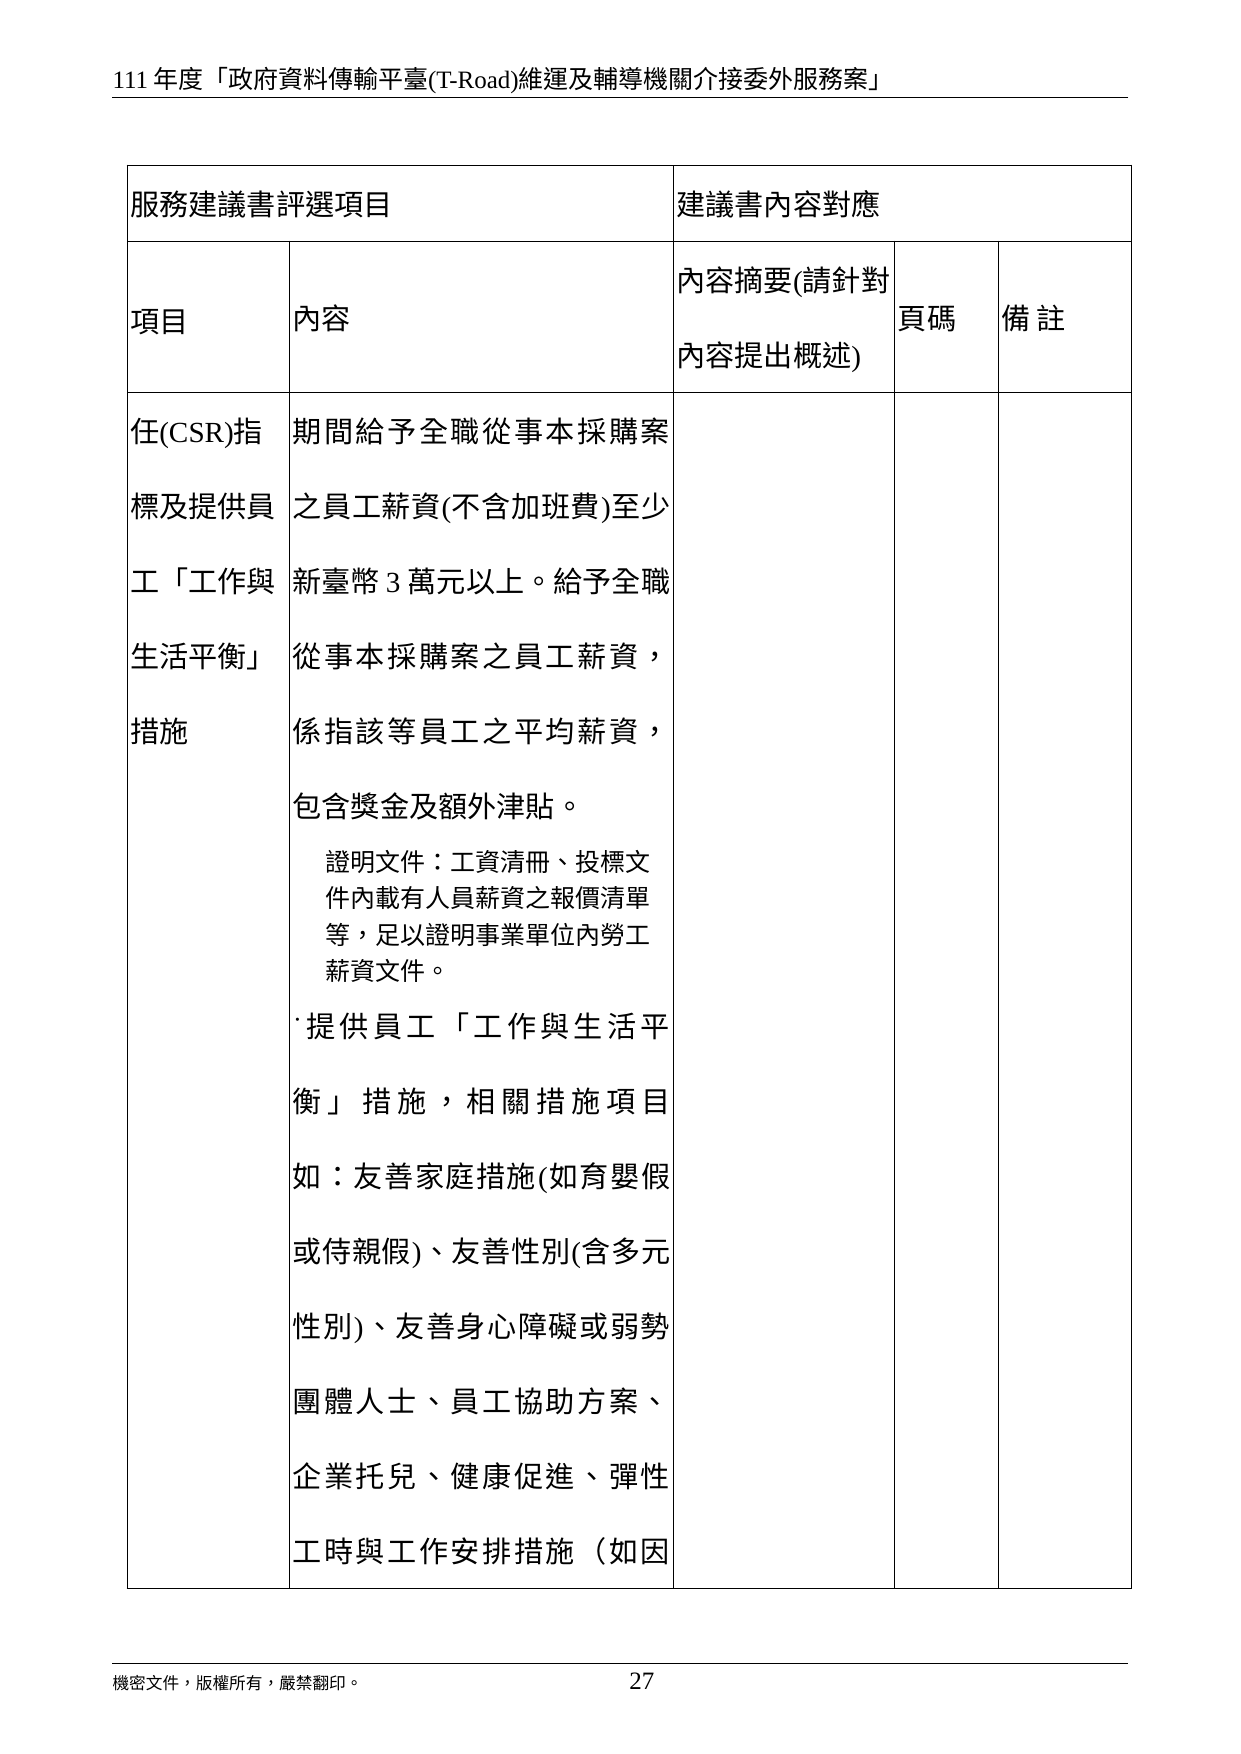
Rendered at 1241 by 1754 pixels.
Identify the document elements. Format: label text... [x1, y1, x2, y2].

table_cell 頁碼 [895, 242, 998, 392]
table_cell [895, 393, 998, 1588]
table_cell [999, 393, 1131, 1588]
table_cell 內容 [290, 242, 673, 392]
table_cell 備 註 [999, 242, 1131, 392]
table_cell 內容摘要(請針對內容提出概述) [674, 242, 894, 392]
table_header 建議書內容對應 [674, 166, 1131, 241]
table_header 服務建議書評選項目 [128, 166, 673, 241]
table_cell [674, 393, 894, 1588]
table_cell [290, 393, 673, 1588]
table_cell 項目 [128, 242, 289, 392]
table_cell 企業社會責任(CSR)指標及提供員工「工作與生活平衡」措施 [128, 393, 289, 1588]
